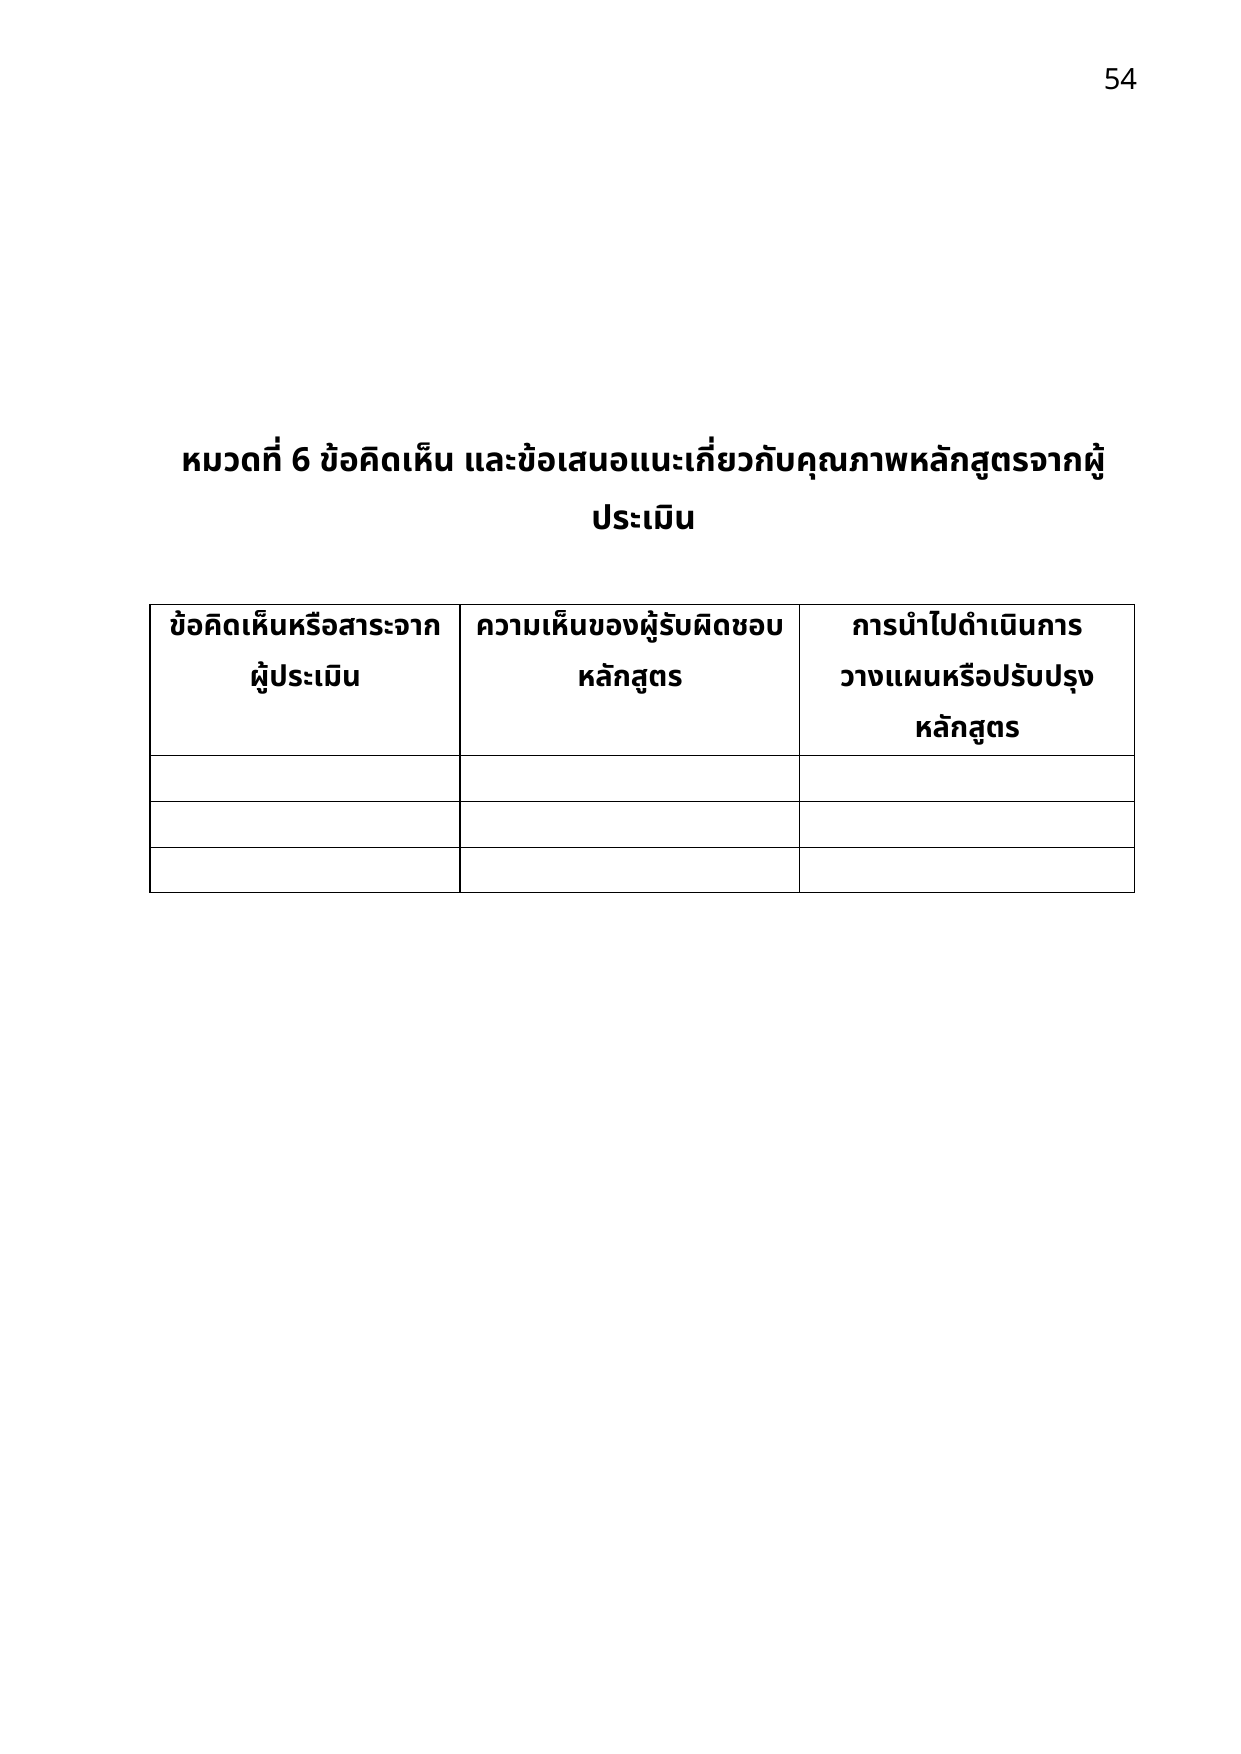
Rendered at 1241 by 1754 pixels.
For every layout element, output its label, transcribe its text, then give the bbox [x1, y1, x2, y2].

table_cell [461, 756, 799, 801]
table_cell [800, 802, 1134, 847]
table_cell [461, 848, 799, 892]
table_cell [800, 848, 1134, 892]
table_header ข้อคิดเห็นหรือสาระจากผู้ประเมิน [151, 605, 459, 755]
table_header การนำไปดำเนินการวางแผนหรือปรับปรุงหลักสูตร [800, 605, 1134, 755]
text หมวดที่ 6 ข้อคิดเห็น และข้อเสนอแนะเกี่ยวกับคุณภาพหลักสูตรจากผู้ประเมิน [150, 436, 1137, 544]
table_cell [151, 802, 459, 847]
table_cell [461, 802, 799, 847]
table_cell [151, 848, 459, 892]
table_cell [151, 756, 459, 801]
table_header ความเห็นของผู้รับผิดชอบหลักสูตร [461, 605, 799, 755]
table_cell [800, 756, 1134, 801]
